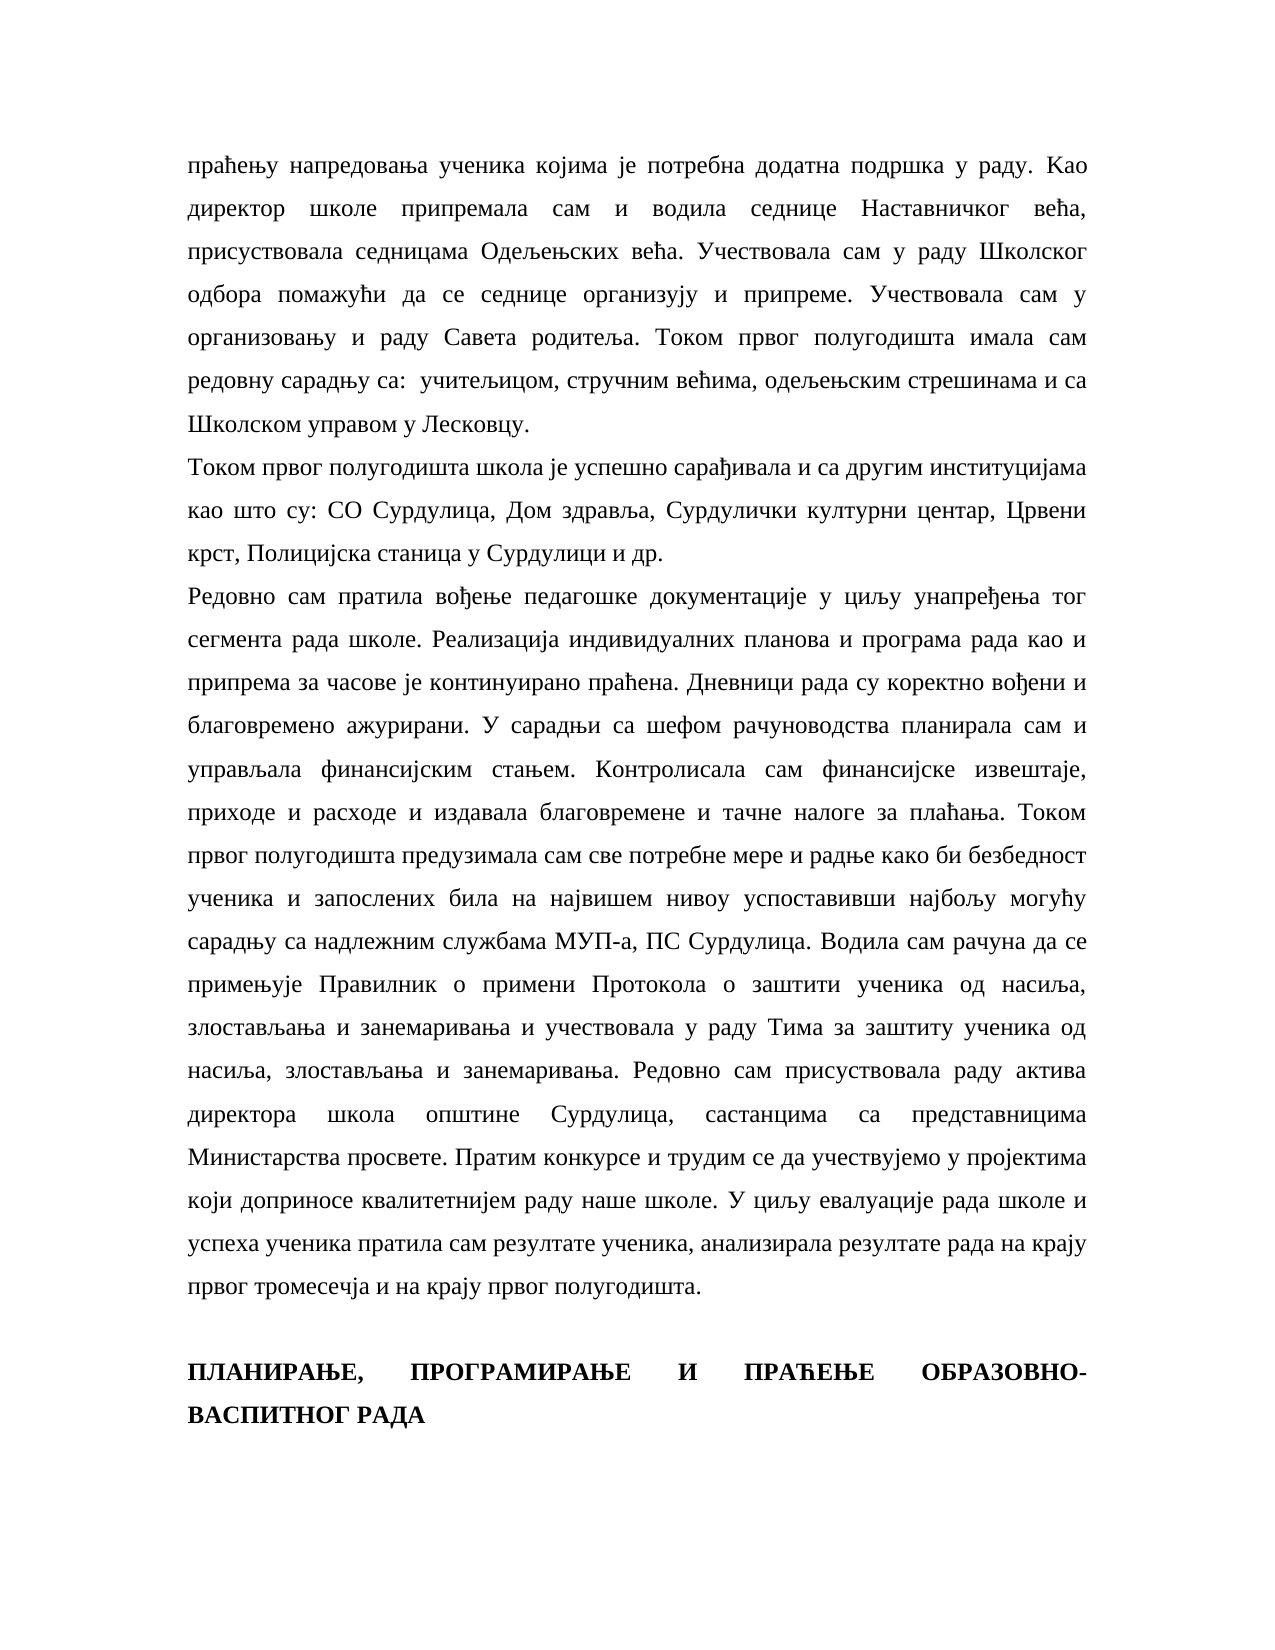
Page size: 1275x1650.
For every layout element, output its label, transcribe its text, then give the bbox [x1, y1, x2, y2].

text ПЛАНИРАЊЕ, ПРОГРАМИРАЊЕ И ПРАЋЕЊЕ ОБРАЗОВНО-ВАСПИТНОГ РАДА [187, 1357, 1087, 1429]
text Током првог полугодишта школа је успешно сарађивала и са другим институцијама као што су: СО Сурдулица, Дом здравља, Сурдулички културни центар, Црвени крст, Полицијска станица у Сурдулици и др. [187, 452, 1087, 567]
text Редовно сам пратила вођење педагошке документације у циљу унапређења тог сегмента рада школе. Реализација индивидуалних планова и програма рада као и припрема за часове је континуирано праћена. Дневници рада су коректно вођени и благовремено ажурирани. У сарадњи са шефом рачуноводства планирала сам и управљала финансијским стањем. Контролисала сам финансијске извештаје, приходе и расходе и издавала благовремене и тачне налоге за плаћања. Током првог полугодишта предузимала сам све потребне мере и радње како би безбедност ученика и запослених била на највишем нивоу успоставивши најбољу могућу сарадњу са надлежним службама МУП-а, ПС Сурдулица. Водила сам рачуна да се примењује Правилник о примени Протокола о заштити ученика од насиља, злостављања и занемаривања и учествовала у раду Тима за заштиту ученика од насиља, злостављања и занемаривања. Редовно сам присуствовала раду актива директора школа општине Сурдулица, састанцима са представницима Министарства просвете. Пратим конкурсе и трудим се да учествујемо у пројектима који доприносе квалитетнијем раду наше школе. У циљу евалуације рада школе и успеха ученика пратила сам резултате ученика, анализирала резултате рада на крају првог тромесечја и на крају првог полугодишта. [187, 581, 1087, 1300]
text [187, 150, 1087, 437]
